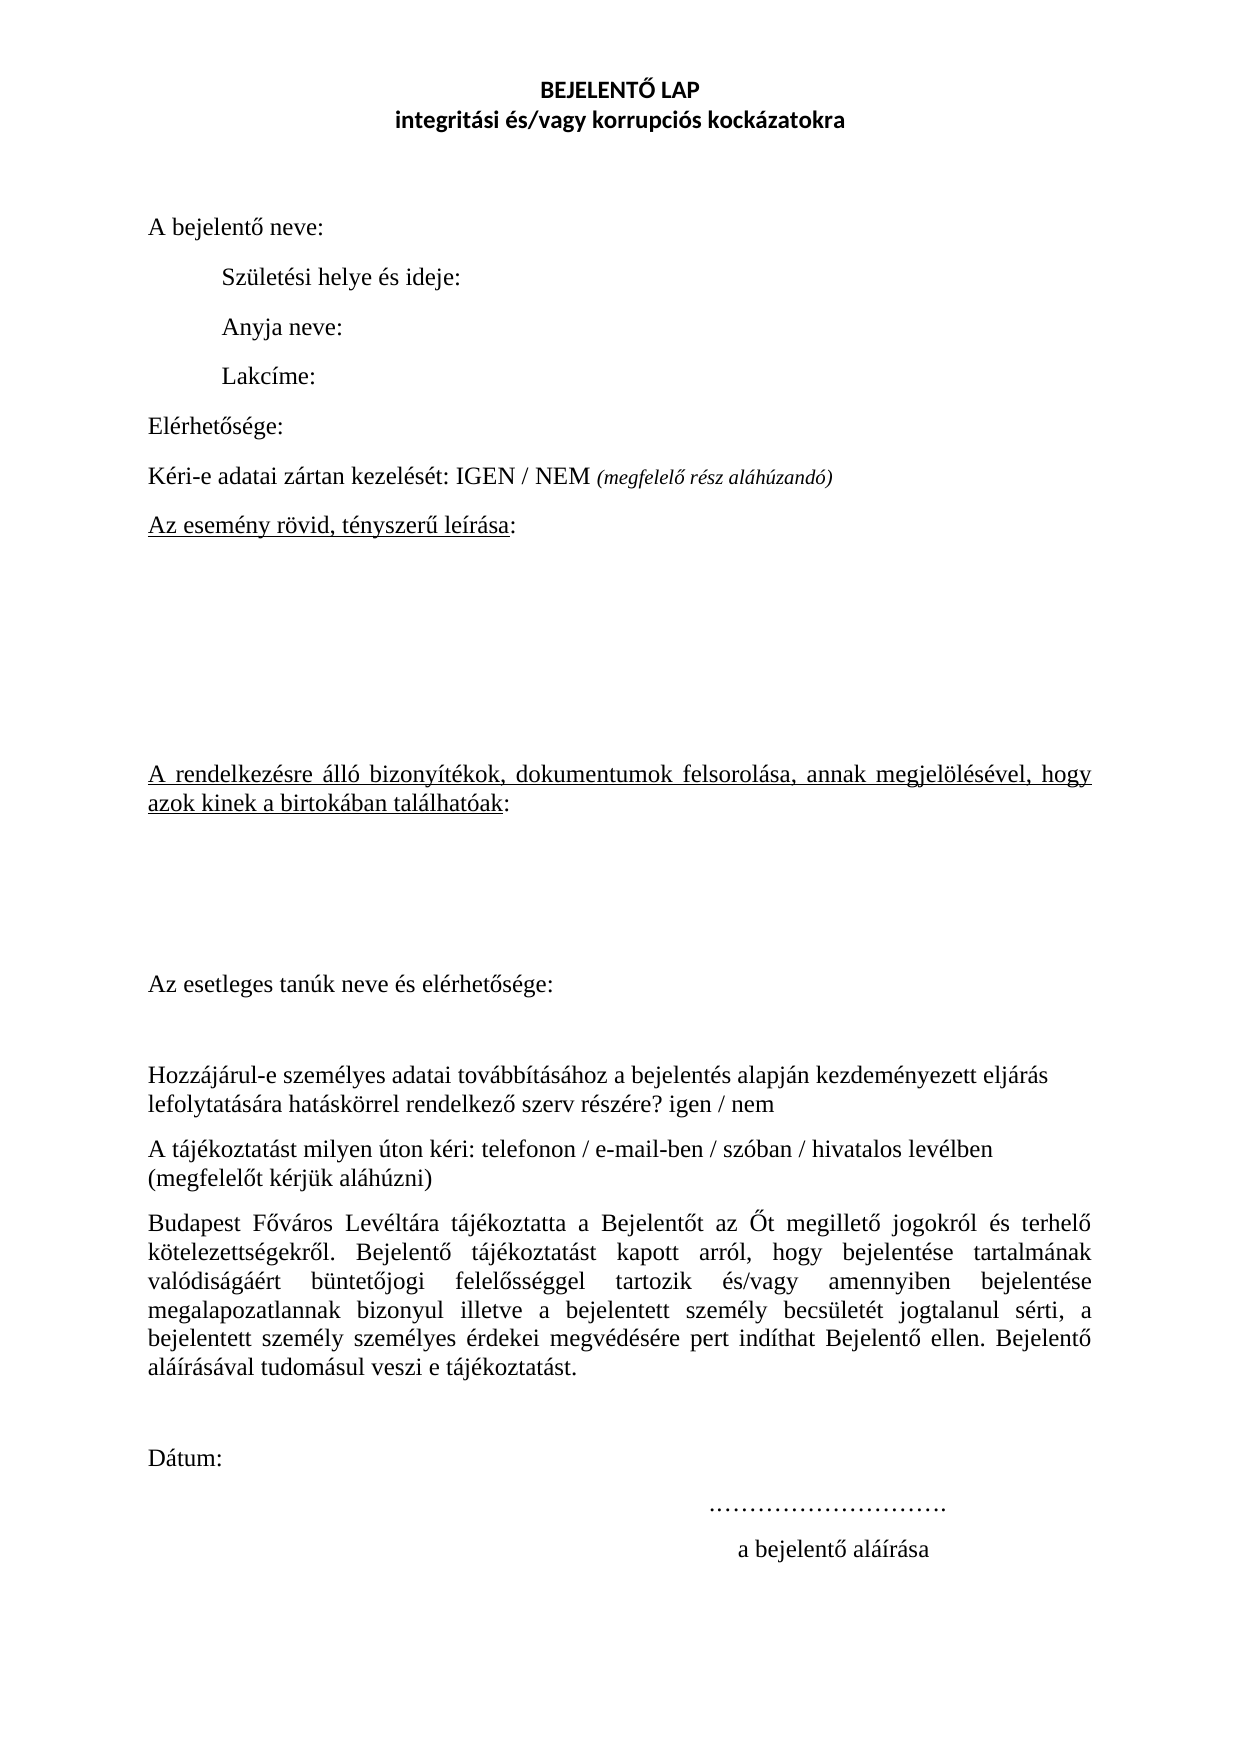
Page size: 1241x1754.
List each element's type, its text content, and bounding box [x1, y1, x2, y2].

text .………………………. [148, 1488, 1093, 1517]
text Anyja neve: [148, 312, 1093, 341]
text a bejelentő aláírása [148, 1534, 1093, 1563]
text Elérhetősége: [148, 411, 1093, 440]
text A bejelentő neve: [148, 212, 1093, 241]
text Hozzájárul-e személyes adatai továbbításához a bejelentés alapján kezdeményezett eljárás lefolytatására hatáskörrel rendelkező szerv részére? igen / nem [148, 1060, 1093, 1118]
text A rendelkezésre álló bizonyítékok, dokumentumok felsorolása, annak megjelölésével, hogy azok kinek a birtokában találhatóak: [148, 759, 1093, 816]
text A tájékoztatást milyen úton kéri: telefonon / e-mail-ben / szóban / hivatalos levélben (megfelelőt kérjük aláhúzni) [148, 1134, 1093, 1192]
text Lakcíme: [148, 361, 1093, 390]
text Kéri-e adatai zártan kezelését: IGEN / NEM (megfelelő rész aláhúzandó) [148, 461, 1093, 489]
text Az esetleges tanúk neve és elérhetősége: [148, 969, 1093, 998]
text Dátum: [148, 1443, 1093, 1472]
text Születési helye és ideje: [148, 262, 1093, 291]
text Budapest Főváros Levéltára tájékoztatta a Bejelentőt az Őt megillető jogokról és terhelő kötelezettségekről. Bejelentő tájékoztatást kapott arról, hogy bejelentése tartalmának valódiságáért büntetőjogi felelősséggel tartozik és/vagy amennyiben bejelentése megalapozatlannak bizonyul illetve a bejelentett személy becsületét jogtalanul sérti, a bejelentett személy személyes érdekei megvédésére pert indíthat Bejelentő ellen. Bejelentő aláírásával tudomásul veszi e tájékoztatást. [148, 1208, 1093, 1381]
text Az esemény rövid, tényszerű leírása: [148, 511, 1093, 539]
